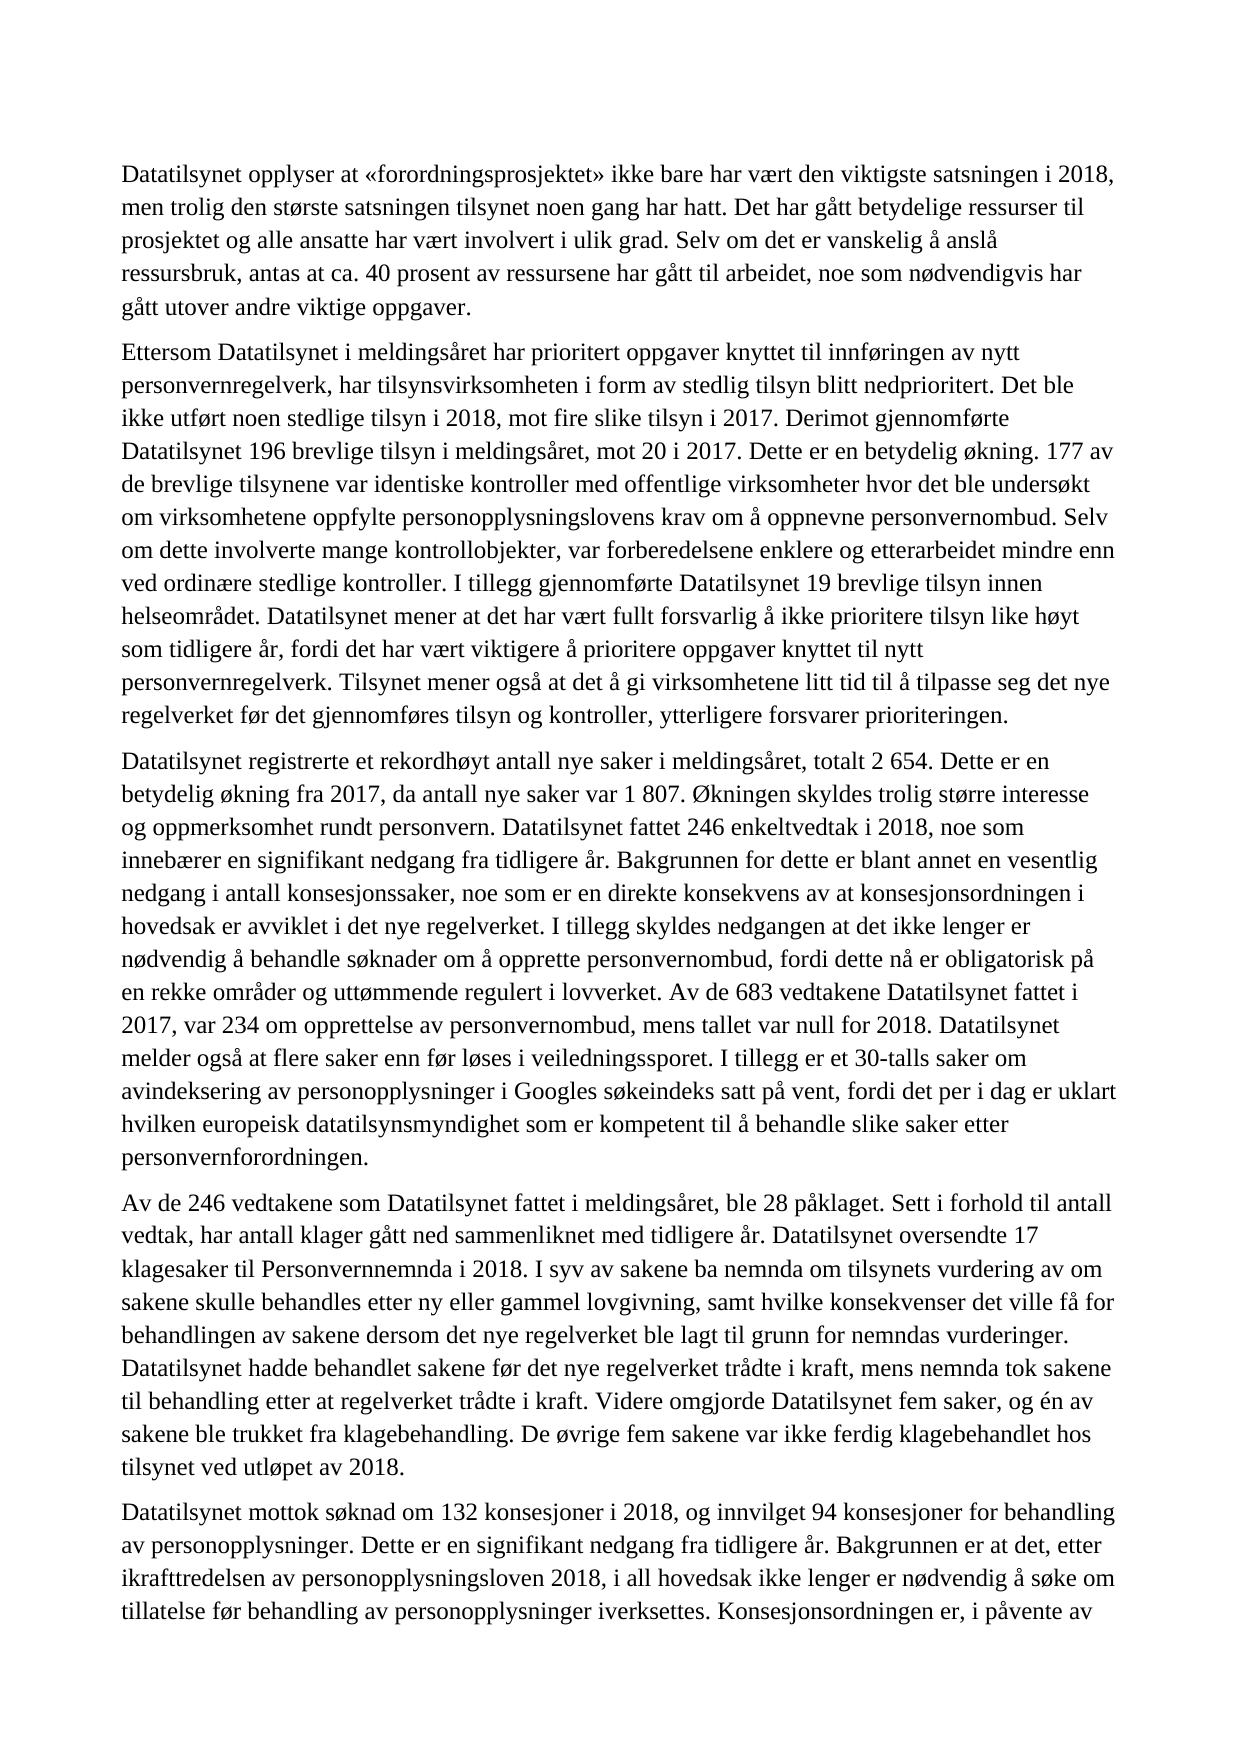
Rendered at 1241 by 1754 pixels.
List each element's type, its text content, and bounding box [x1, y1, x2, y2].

text Datatilsynet registrerte et rekordhøyt antall nye saker i meldingsåret, totalt 2 654. Dette er en betydelig økning fra 2017, da antall nye saker var 1 807. Økningen skyldes trolig større interesse og oppmerksomhet rundt personvern. Datatilsynet fattet 246 enkeltvedtak i 2018, noe som innebærer en signifikant nedgang fra tidligere år. Bakgrunnen for dette er blant annet en vesentlig nedgang i antall konsesjonssaker, noe som er en direkte konsekvens av at konsesjonsordningen i hovedsak er avviklet i det nye regelverket. I tillegg skyldes nedgangen at det ikke lenger er nødvendig å behandle søknader om å opprette personvernombud, fordi dette nå er obligatorisk på en rekke områder og uttømmende regulert i lovverket. Av de 683 vedtakene Datatilsynet fattet i 2017, var 234 om opprettelse av personvernombud, mens tallet var null for 2018. Datatilsynet melder også at flere saker enn før løses i veiledningssporet. I tillegg er et 30-talls saker om avindeksering av personopplysninger i Googles søkeindeks satt på vent, fordi det per i dag er uklart hvilken europeisk datatilsynsmyndighet som er kompetent til å behandle slike saker etter personvernforordningen. [121, 746, 1119, 1171]
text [121, 1497, 1119, 1625]
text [121, 159, 1119, 320]
text Ettersom Datatilsynet i meldingsåret har prioritert oppgaver knyttet til innføringen av nytt personvernregelverk, har tilsynsvirksomheten i form av stedlig tilsyn blitt nedprioritert. Det ble ikke utført noen stedlige tilsyn i 2018, mot fire slike tilsyn i 2017. Derimot gjennomførte Datatilsynet 196 brevlige tilsyn i meldingsåret, mot 20 i 2017. Dette er en betydelig økning. 177 av de brevlige tilsynene var identiske kontroller med offentlige virksomheter hvor det ble undersøkt om virksomhetene oppfylte personopplysningslovens krav om å oppnevne personvernombud. Selv om dette involverte mange kontrollobjekter, var forberedelsene enklere og etterarbeidet mindre enn ved ordinære stedlige kontroller. I tillegg gjennomførte Datatilsynet 19 brevlige tilsyn innen helseområdet. Datatilsynet mener at det har vært fullt forsvarlig å ikke prioritere tilsyn like høyt som tidligere år, fordi det har vært viktigere å prioritere oppgaver knyttet til nytt personvernregelverk. Tilsynet mener også at det å gi virksomhetene litt tid til å tilpasse seg det nye regelverket før det gjennomføres tilsyn og kontroller, ytterligere forsvarer prioriteringen. [121, 337, 1119, 729]
text Av de 246 vedtakene som Datatilsynet fattet i meldingsåret, ble 28 påklaget. Sett i forhold til antall vedtak, har antall klager gått ned sammenliknet med tidligere år. Datatilsynet oversendte 17 klagesaker til Personvernnemnda i 2018. I syv av sakene ba nemnda om tilsynets vurdering av om sakene skulle behandles etter ny eller gammel lovgivning, samt hvilke konsekvenser det ville få for behandlingen av sakene dersom det nye regelverket ble lagt til grunn for nemndas vurderinger. Datatilsynet hadde behandlet sakene før det nye regelverket trådte i kraft, mens nemnda tok sakene til behandling etter at regelverket trådte i kraft. Videre omgjorde Datatilsynet fem saker, og én av sakene ble trukket fra klagebehandling. De øvrige fem sakene var ikke ferdig klagebehandlet hos tilsynet ved utløpet av 2018. [121, 1188, 1119, 1481]
